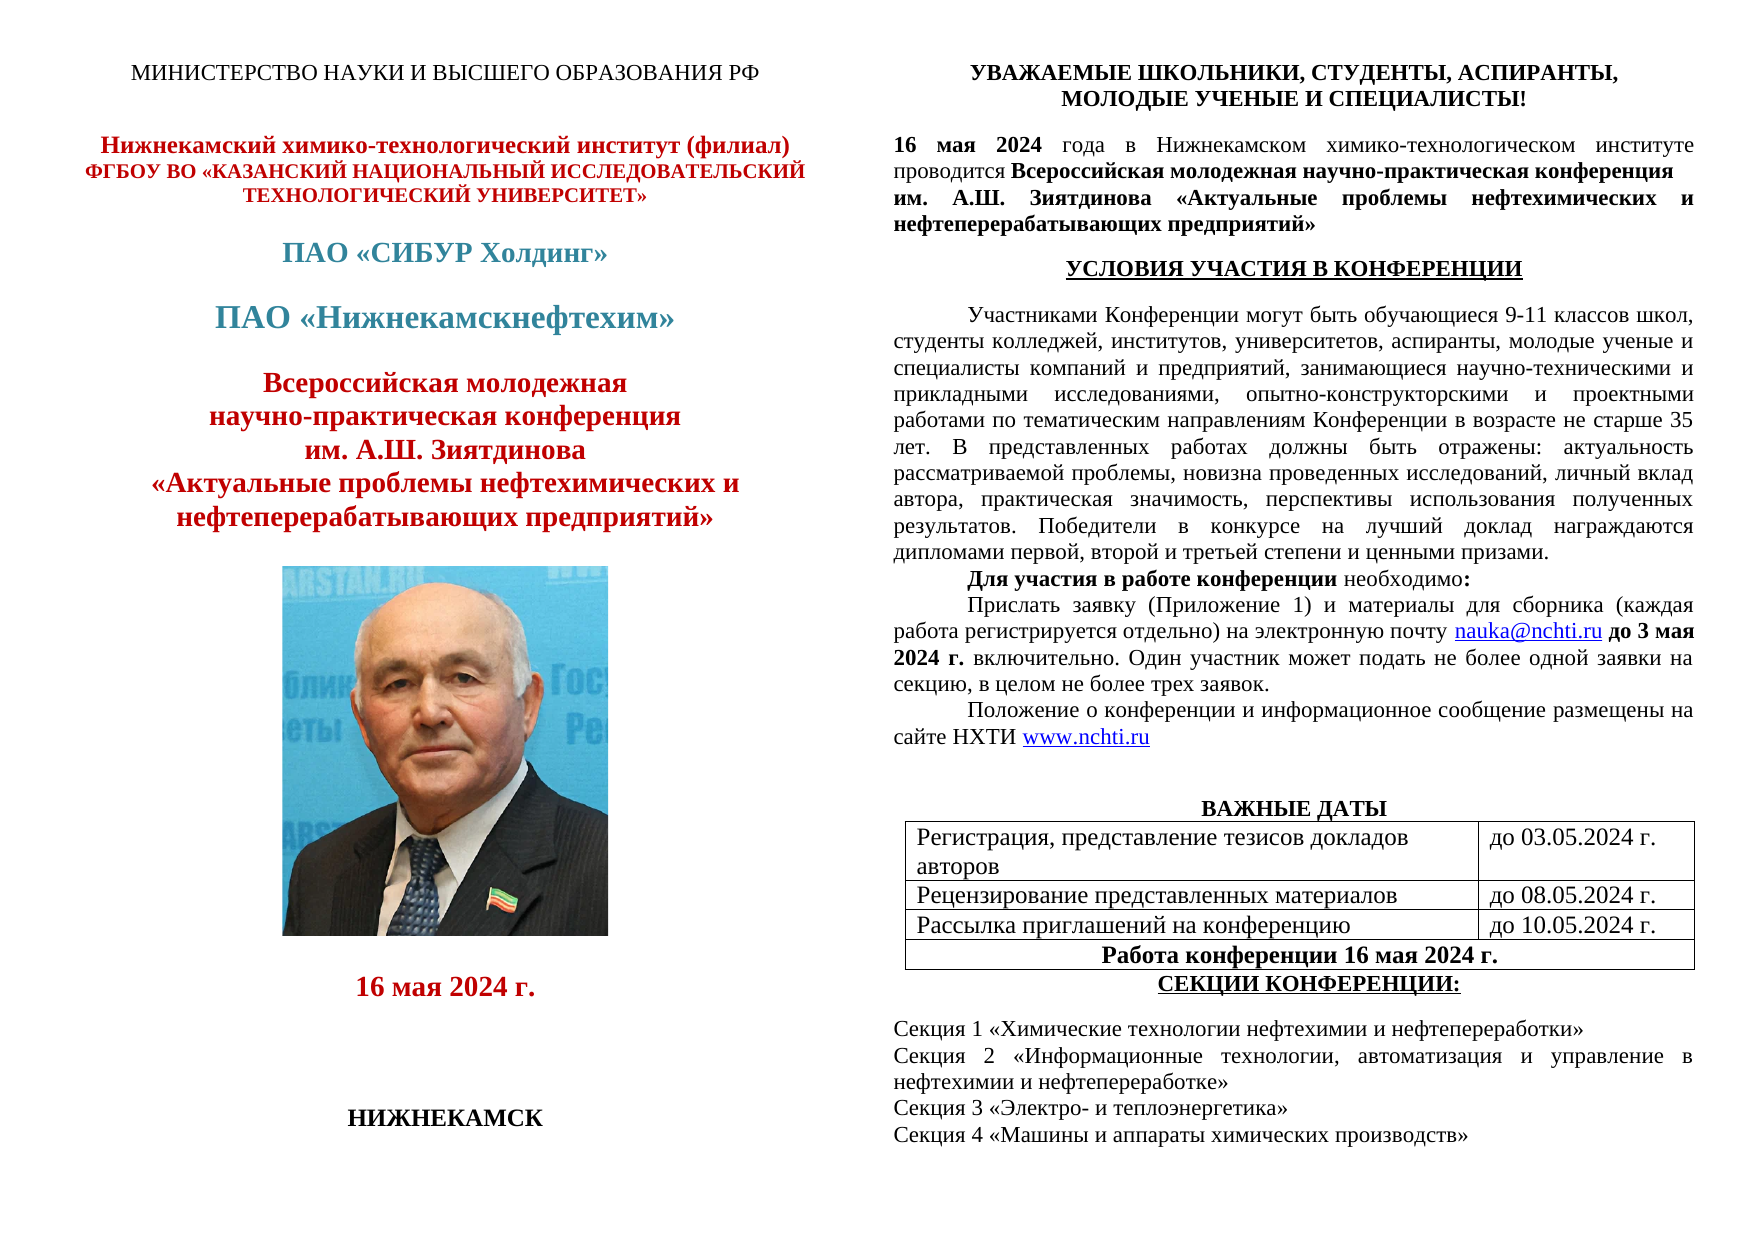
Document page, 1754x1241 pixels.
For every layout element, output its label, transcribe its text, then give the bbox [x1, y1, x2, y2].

text Всероссийская молодежная [44, 365, 846, 398]
text Секция 4 «Машины и аппараты химических производств» [893, 1121, 1695, 1147]
table_cell Рассылка приглашений на конференцию [906, 910, 1478, 939]
text Положение о конференции и информационное сообщение размещены на сайте НХТИ www.nchti.ru [893, 696, 1695, 749]
text МОЛОДЫЕ УЧЕНЫЕ И СПЕЦИАЛИСТЫ! [893, 85, 1695, 112]
text УВАЖАЕМЫЕ ШКОЛЬНИКИ, СТУДЕНТЫ, АСПИРАНТЫ, [893, 59, 1695, 85]
text СЕКЦИИ КОНФЕРЕНЦИИ: [893, 970, 1695, 996]
text Секция 1 «Химические технологии нефтехимии и нефтепереработки» [893, 1015, 1695, 1042]
text 16 мая 2024 года в Нижнекамском химико-технологическом институте проводится Всероссийская молодежная научно-практическая конференция [893, 131, 1695, 184]
text МИНИСТЕРСТВО НАУКИ И ВЫСШЕГО ОБРАЗОВАНИЯ РФ [44, 59, 846, 85]
text Секция 2 «Информационные технологии, автоматизация и управление в нефтехимии и нефтепереработке» [893, 1042, 1695, 1094]
text 16 мая 2024 г. [44, 969, 846, 1003]
table_header Регистрация, представление тезисов докладов авторов [906, 822, 1478, 879]
text УСЛОВИЯ УЧАСТИЯ В КОНФЕРЕНЦИИ [893, 256, 1695, 282]
table_cell Рецензирование представленных материалов [906, 881, 1478, 909]
text им. А.Ш. Зиятдинова «Актуальные проблемы нефтехимических и нефтеперерабатывающих предприятий» [893, 184, 1695, 236]
text Нижнекамский химико-технологический институт (филиал) [44, 130, 846, 158]
text ПАО «СИБУР Холдинг» [44, 235, 846, 269]
text научно-практическая конференция [44, 398, 846, 432]
table_cell до 10.05.2024 г. [1479, 910, 1694, 939]
text Прислать заявку (Приложение 1) и материалы для сборника (каждая работа регистрируется отдельно) на электронную почту nauka@nchti.ru до 3 мая 2024 г. включительно. Один участник может подать не более одной заявки на секцию, в целом не более трех заявок. [893, 591, 1695, 696]
text ФГБОУ ВО «КАЗАНСКИЙ НАЦИОНАЛЬНЫЙ ИССЛЕДОВАТЕЛЬСКИЙ ТЕХНОЛОГИЧЕСКИЙ УНИВЕРСИТЕТ» [44, 158, 846, 207]
picture [282, 566, 609, 936]
text Для участия в работе конференции необходимо: [893, 564, 1695, 591]
table_cell Работа конференции 16 мая 2024 г. [906, 940, 1694, 969]
text НИЖНЕКАМСК [44, 1103, 846, 1132]
text ПАО «Нижнекамскнефтехим» [44, 298, 846, 336]
text им. А.Ш. Зиятдинова [44, 432, 846, 465]
table_cell до 08.05.2024 г. [1479, 881, 1694, 909]
text Секция 3 «Электро- и теплоэнергетика» [893, 1094, 1695, 1121]
text «Актуальные проблемы нефтехимических и нефтеперерабатывающих предприятий» [44, 465, 846, 532]
text ВАЖНЫЕ ДАТЫ [893, 794, 1695, 821]
text Участниками Конференции могут быть обучающиеся 9-11 классов школ, студенты колледжей, институтов, университетов, аспиранты, молодые ученые и специалисты компаний и предприятий, занимающиеся научно-техническими и прикладными исследованиями, опытно-конструкторскими и проектными работами по тематическим направлениям Конференции в возрасте не старше 35 лет. В представленных работах должны быть отражены: актуальность рассматриваемой проблемы, новизна проведенных исследований, личный вклад автора, практическая значимость, перспективы использования полученных результатов. Победители в конкурсе на лучший доклад награждаются дипломами первой, второй и третьей степени и ценными призами. [893, 301, 1695, 564]
table_header до 03.05.2024 г. [1479, 822, 1694, 879]
